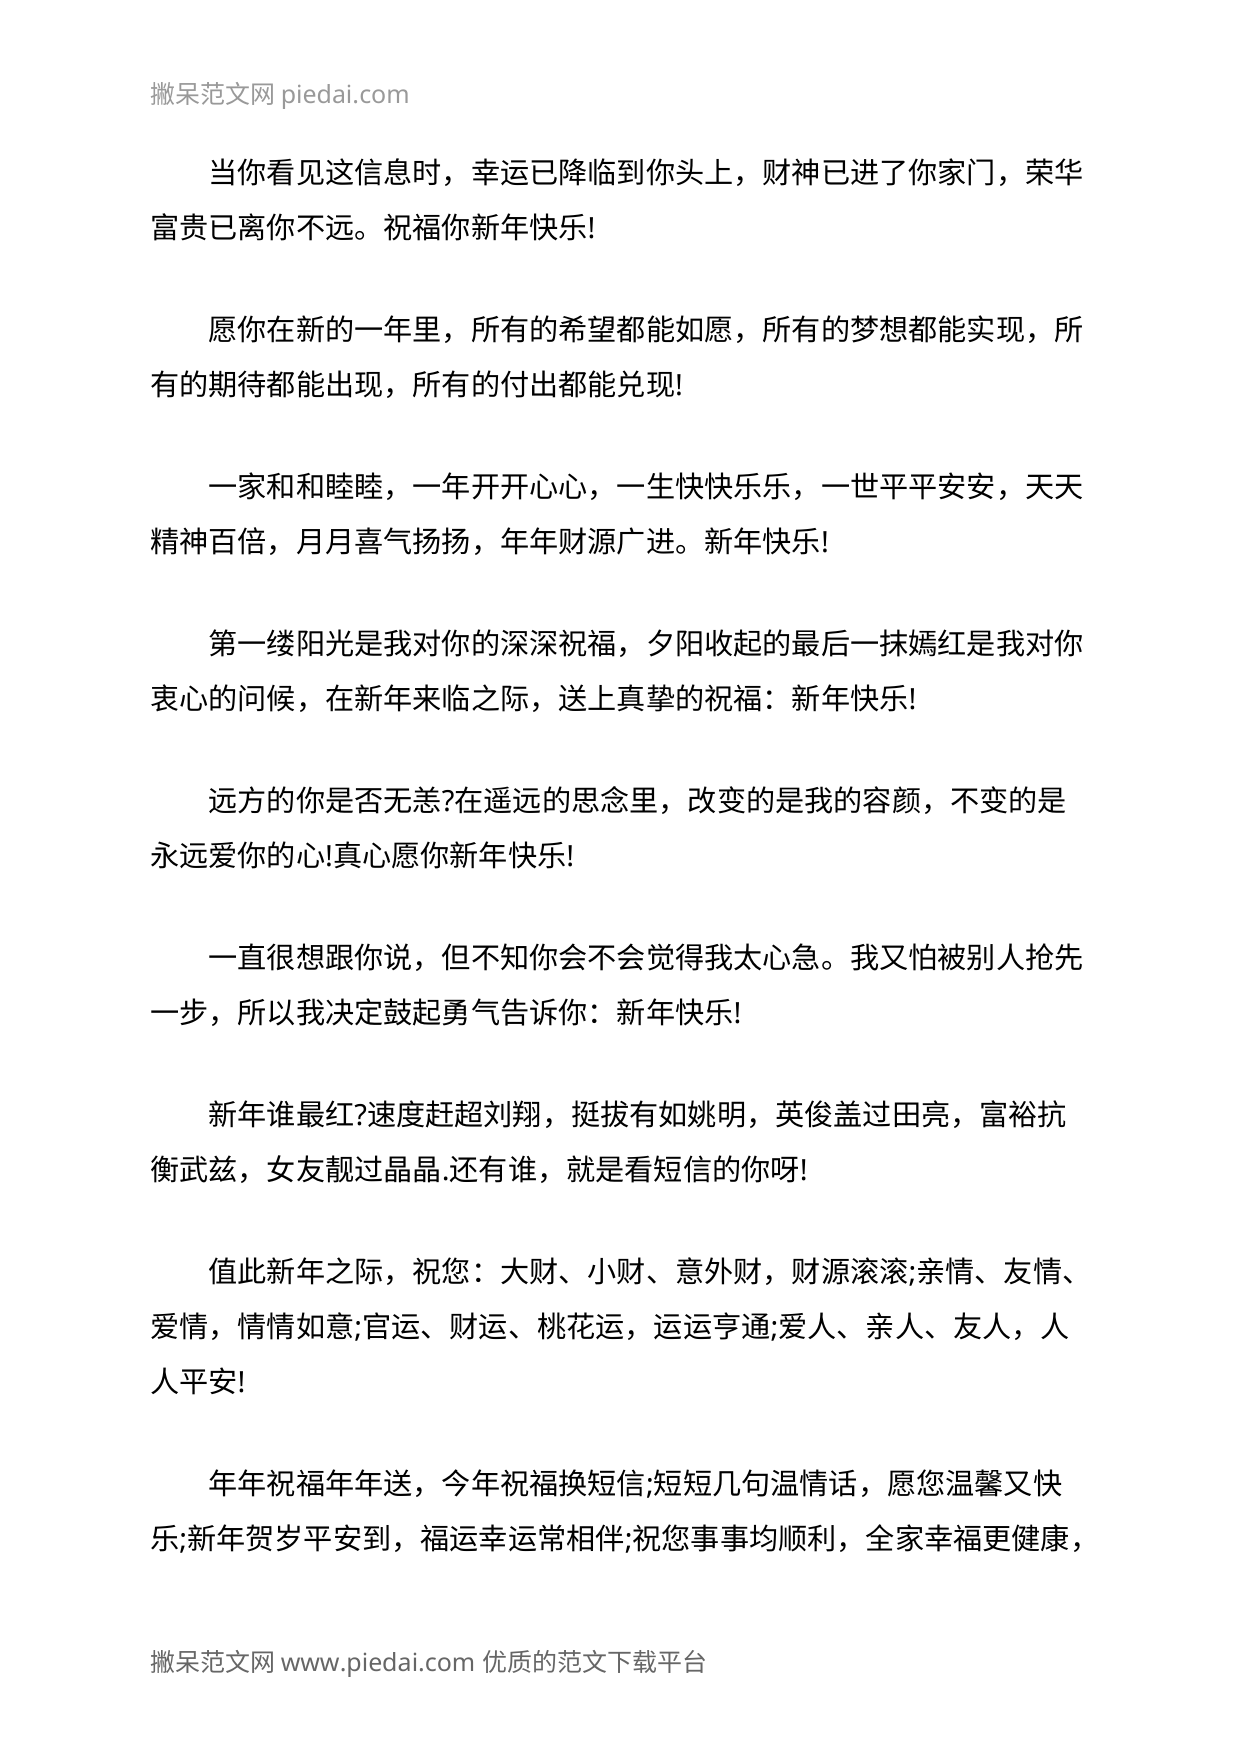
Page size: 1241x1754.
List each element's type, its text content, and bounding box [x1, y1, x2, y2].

text 远方的你是否无恙?在遥远的思念里，改变的是我的容颜，不变的是永远爱你的心!真心愿你新年快乐! [150, 777, 1090, 875]
text 第一缕阳光是我对你的深深祝福，夕阳收起的最后一抹嫣红是我对你衷心的问候，在新年来临之际，送上真挚的祝福：新年快乐! [150, 621, 1090, 718]
text 愿你在新的一年里，所有的希望都能如愿，所有的梦想都能实现，所有的期待都能出现，所有的付出都能兑现! [150, 307, 1090, 404]
text 一家和和睦睦，一年开开心心，一生快快乐乐，一世平平安安，天天精神百倍，月月喜气扬扬，年年财源广进。新年快乐! [150, 464, 1090, 561]
text 新年谁最红?速度赶超刘翔，挺拔有如姚明，英俊盖过田亮，富裕抗衡武兹，女友靓过晶晶.还有谁，就是看短信的你呀! [150, 1091, 1090, 1189]
text 值此新年之际，祝您：大财、小财、意外财，财源滚滚;亲情、友情、爱情，情情如意;官运、财运、桃花运，运运亨通;爱人、亲人、友人，人人平安! [150, 1248, 1090, 1401]
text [150, 1460, 1090, 1558]
text 当你看见这信息时，幸运已降临到你头上，财神已进了你家门，荣华富贵已离你不远。祝福你新年快乐! [150, 150, 1090, 247]
text 一直很想跟你说，但不知你会不会觉得我太心急。我又怕被别人抢先一步，所以我决定鼓起勇气告诉你：新年快乐! [150, 934, 1090, 1032]
